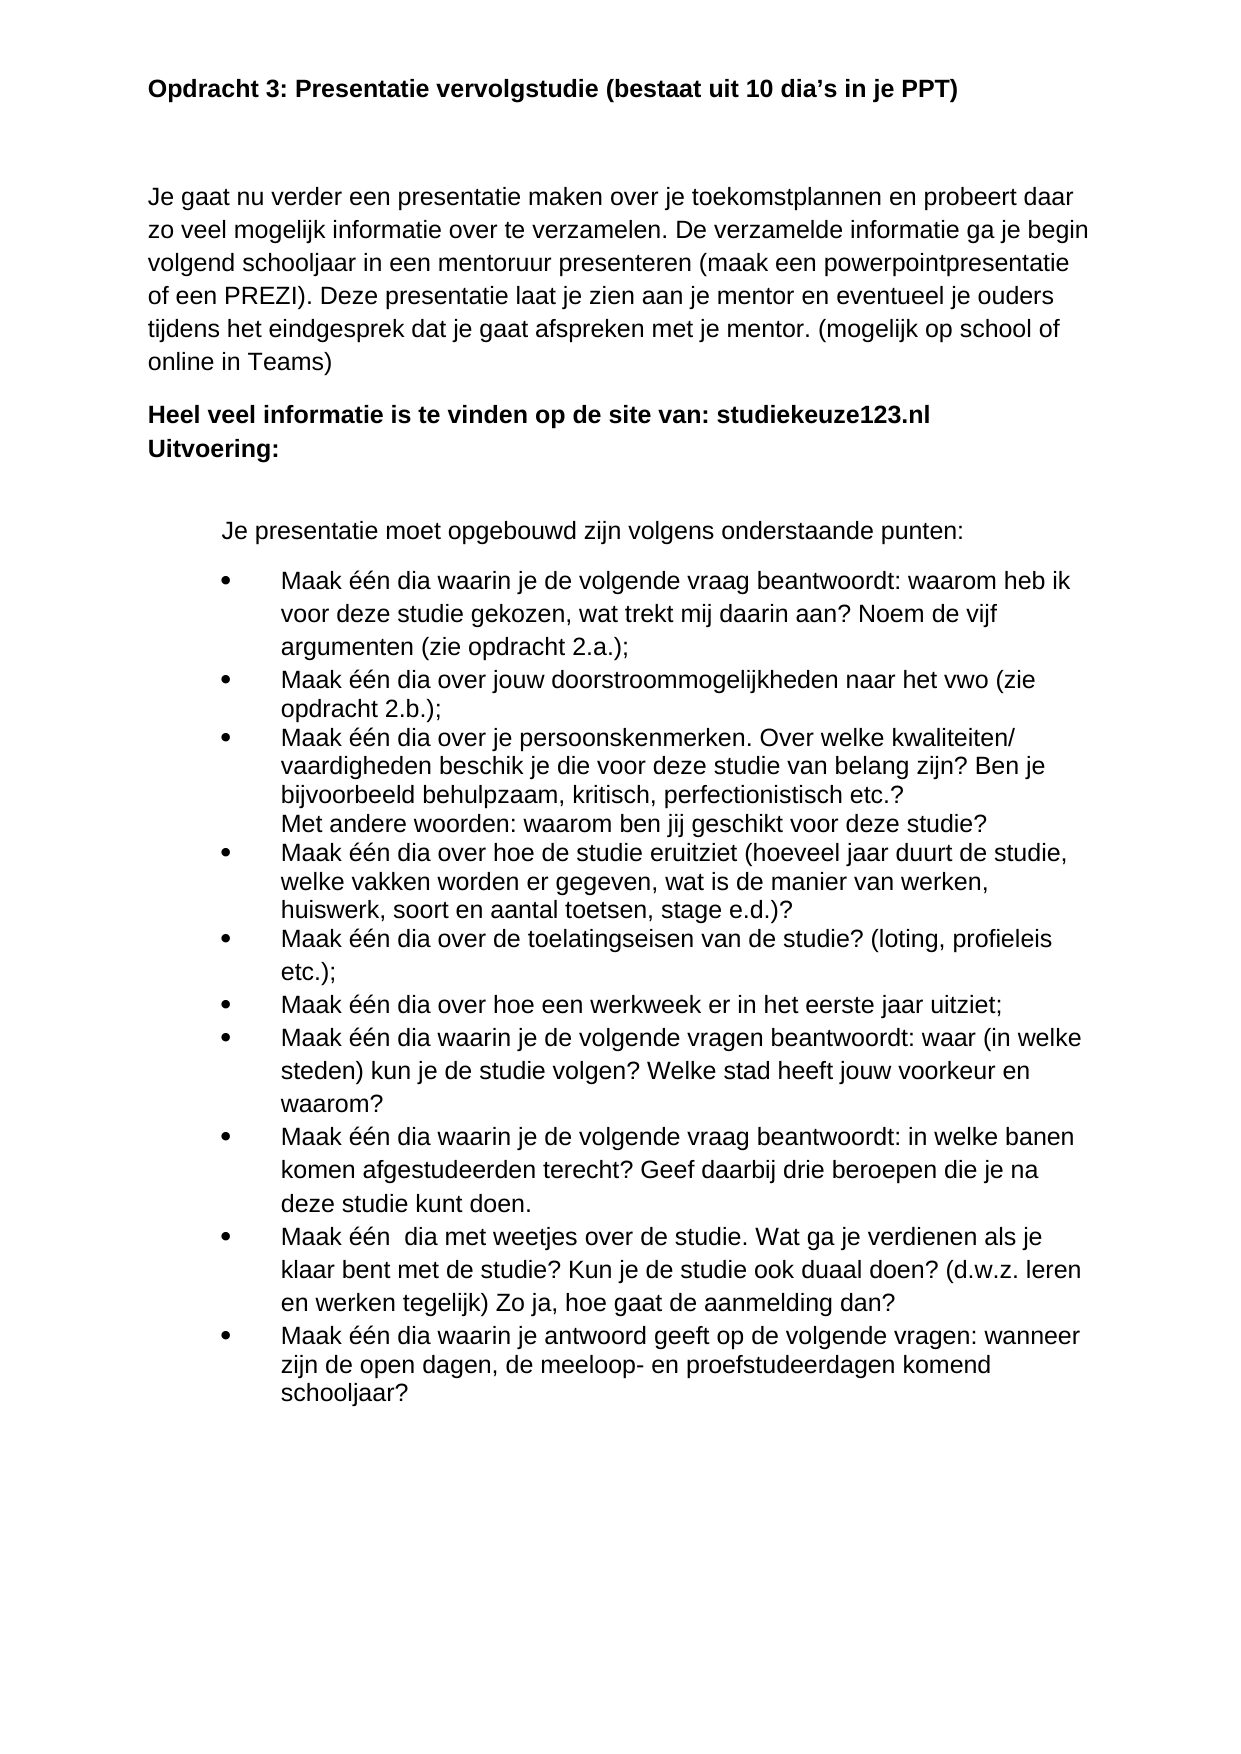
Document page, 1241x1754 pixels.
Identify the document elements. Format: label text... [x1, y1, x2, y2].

list Maak één dia over jouw doorstroommogelijkheden naar het vwo (zie opdracht 2.b.); [221, 665, 1093, 722]
list Maak één dia over hoe een werkweek er in het eerste jaar uitziet; [221, 990, 1093, 1019]
list Maak één dia over hoe de studie eruitziet (hoeveel jaar duurt de studie, welke vakken worden er gegeven, wat is de manier van werken, huiswerk, soort en aantal toetsen, stage e.d.)? [221, 838, 1093, 924]
list Maak één dia waarin je de volgende vragen beantwoordt: waar (in welke steden) kun je de studie volgen? Welke stad heeft jouw voorkeur en waarom? [221, 1023, 1093, 1118]
list Maak één dia waarin je de volgende vraag beantwoordt: in welke banen komen afgestudeerden terecht? Geef daarbij drie beroepen die je na deze studie kunt doen. [221, 1122, 1093, 1217]
list Maak één dia waarin je antwoord geeft op de volgende vragen: wanneer zijn de open dagen, de meeloop- en proefstudeerdagen komend schooljaar? [221, 1321, 1093, 1407]
list Maak één dia over de toelatingseisen van de studie? (loting, profieleis etc.); [221, 924, 1093, 986]
list Maak één dia met weetjes over de studie. Wat ga je verdienen als je klaar bent met de studie? Kun je de studie ook duaal doen? (d.w.z. leren en werken tegelijk) Zo ja, hoe gaat de aanmelding dan? [221, 1222, 1093, 1316]
text Opdracht 3: Presentatie vervolgstudie (bestaat uit 10 dia’s in je PPT) [148, 74, 1093, 103]
list Met andere woorden: waarom ben jij geschikt voor deze studie? [223, 809, 1093, 838]
list Maak één dia over je persoonskenmerken. Over welke kwaliteiten/ vaardigheden beschik je die voor deze studie van belang zijn? Ben je bijvoorbeeld behulpzaam, kritisch, perfectionistisch etc.? [221, 722, 1093, 809]
list Maak één dia waarin je de volgende vraag beantwoordt: waarom heb ik voor deze studie gekozen, wat trekt mij daarin aan? Noem de vijf argumenten (zie opdracht 2.a.); [221, 566, 1093, 661]
text Heel veel informatie is te vinden op de site van: studiekeuze123.nl Uitvoering: [148, 401, 1093, 462]
text Je presentatie moet opgebouwd zijn volgens onderstaande punten: [185, 516, 1093, 545]
text Je gaat nu verder een presentatie maken over je toekomstplannen en probeert daar zo veel mogelijk informatie over te verzamelen. De verzamelde informatie ga je begin volgend schooljaar in een mentoruur presenteren (maak een powerpointpresentatie of een PREZI). Deze presentatie laat je zien aan je mentor en eventueel je ouders tijdens het eindgesprek dat je gaat afspreken met je mentor. (mogelijk op school of online in Teams) [148, 182, 1093, 375]
